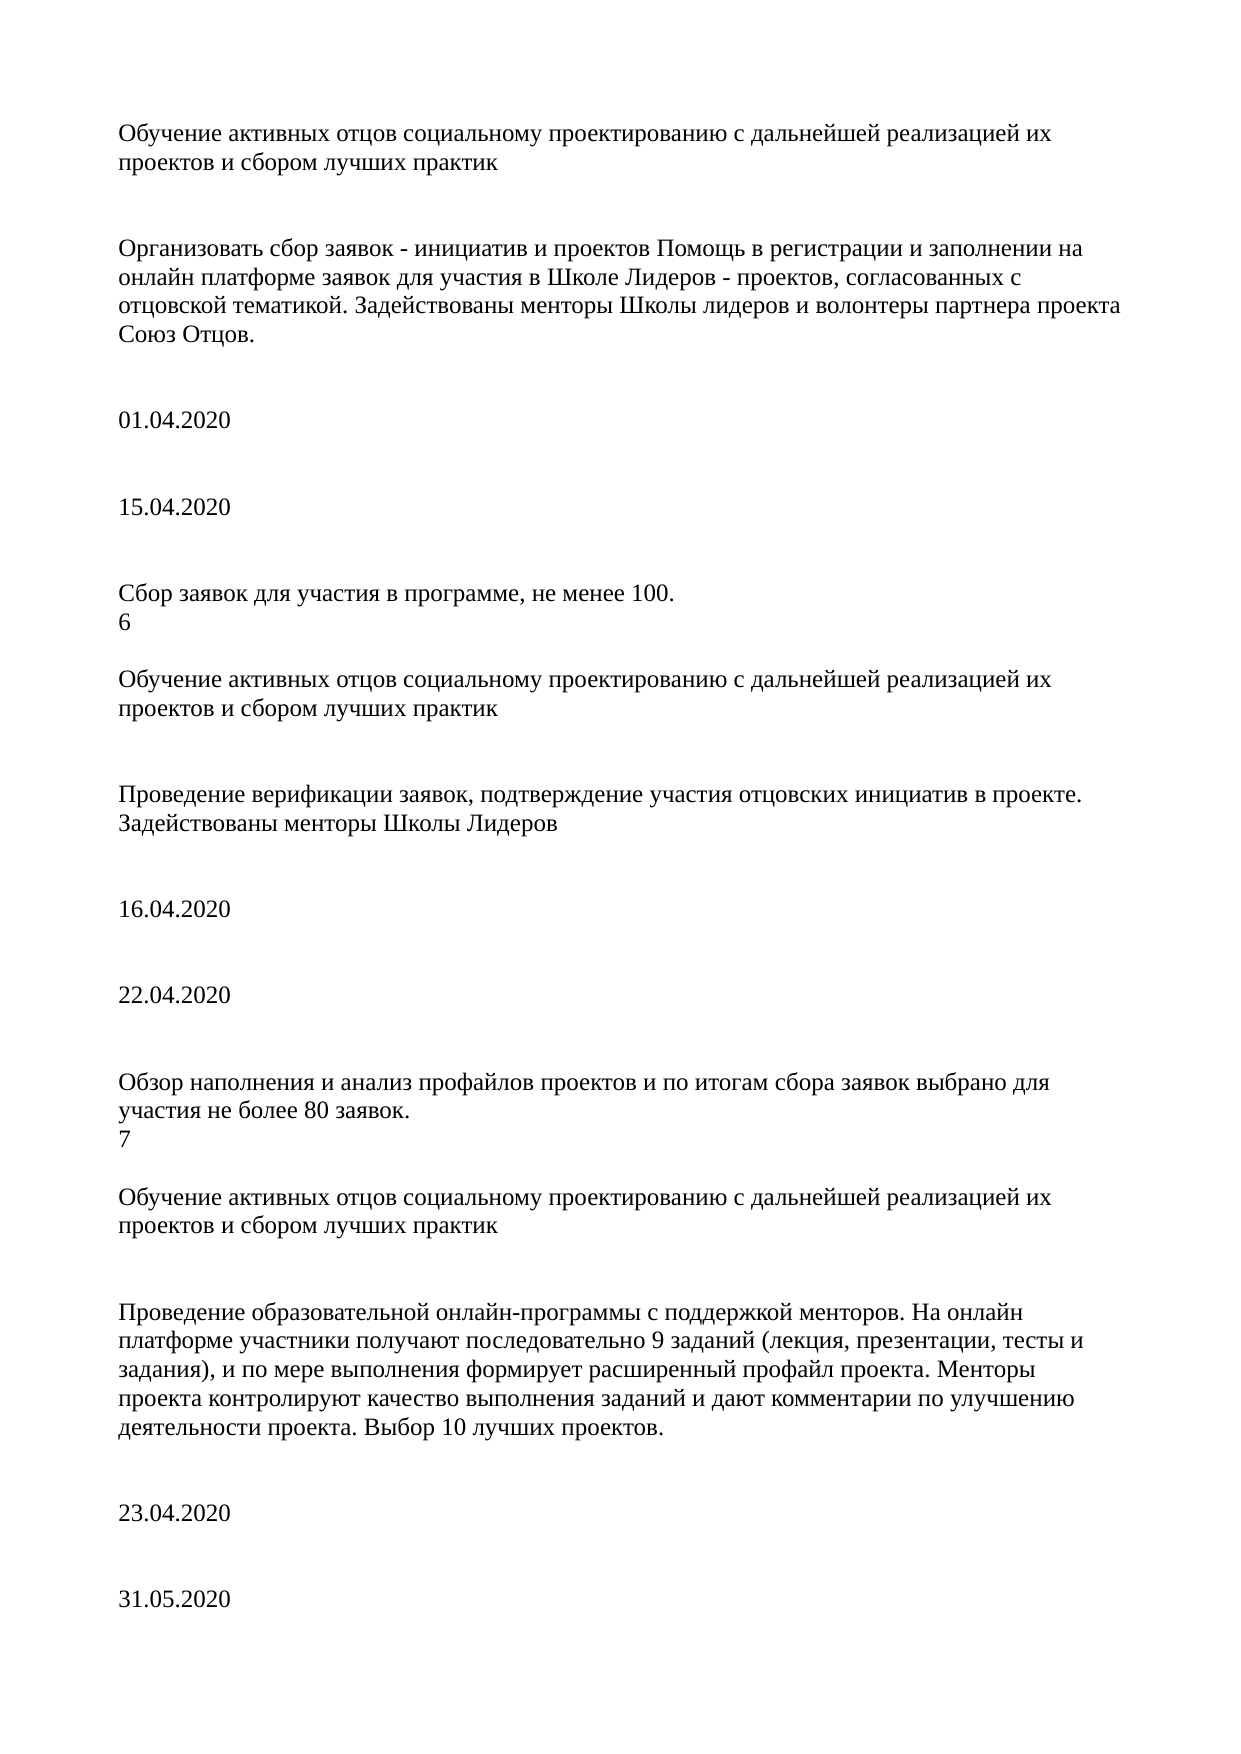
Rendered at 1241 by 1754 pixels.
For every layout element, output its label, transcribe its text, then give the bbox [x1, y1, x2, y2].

text Обучение активных отцов социальному проектированию с дальнейшей реализацией их проектов и сбором лучших практик [118, 118, 1122, 176]
text 16.04.2020 [118, 894, 1122, 923]
text 01.04.2020 [118, 406, 1122, 434]
text 7 [118, 1124, 1122, 1153]
text Сбор заявок для участия в программе, не менее 100. [118, 578, 1122, 607]
text Обзор наполнения и анализ профайлов проектов и по итогам сбора заявок выбрано для участия не более 80 заявок. [118, 1067, 1122, 1124]
text Организовать сбор заявок - инициатив и проектов Помощь в регистрации и заполнении на онлайн платформе заявок для участия в Школе Лидеров - проектов, согласованных с отцовской тематикой. Задействованы менторы Школы лидеров и волонтеры партнера проекта Союз Отцов. [118, 233, 1122, 348]
text Обучение активных отцов социальному проектированию с дальнейшей реализацией их проектов и сбором лучших практик [118, 1182, 1122, 1239]
text Обучение активных отцов социальному проектированию с дальнейшей реализацией их проектов и сбором лучших практик [118, 664, 1122, 722]
text 15.04.2020 [118, 492, 1122, 521]
text 6 [118, 607, 1122, 636]
text 23.04.2020 [118, 1498, 1122, 1527]
text 22.04.2020 [118, 981, 1122, 1009]
text Проведение верификации заявок, подтверждение участия отцовских инициатив в проекте. Задействованы менторы Школы Лидеров [118, 779, 1122, 837]
text 31.05.2020 [118, 1584, 1122, 1613]
text Проведение образовательной онлайн-программы с поддержкой менторов. На онлайн платформе участники получают последовательно 9 заданий (лекция, презентации, тесты и задания), и по мере выполнения формирует расширенный профайл проекта. Менторы проекта контролируют качество выполнения заданий и дают комментарии по улучшению деятельности проекта. Выбор 10 лучших проектов. [118, 1297, 1122, 1441]
